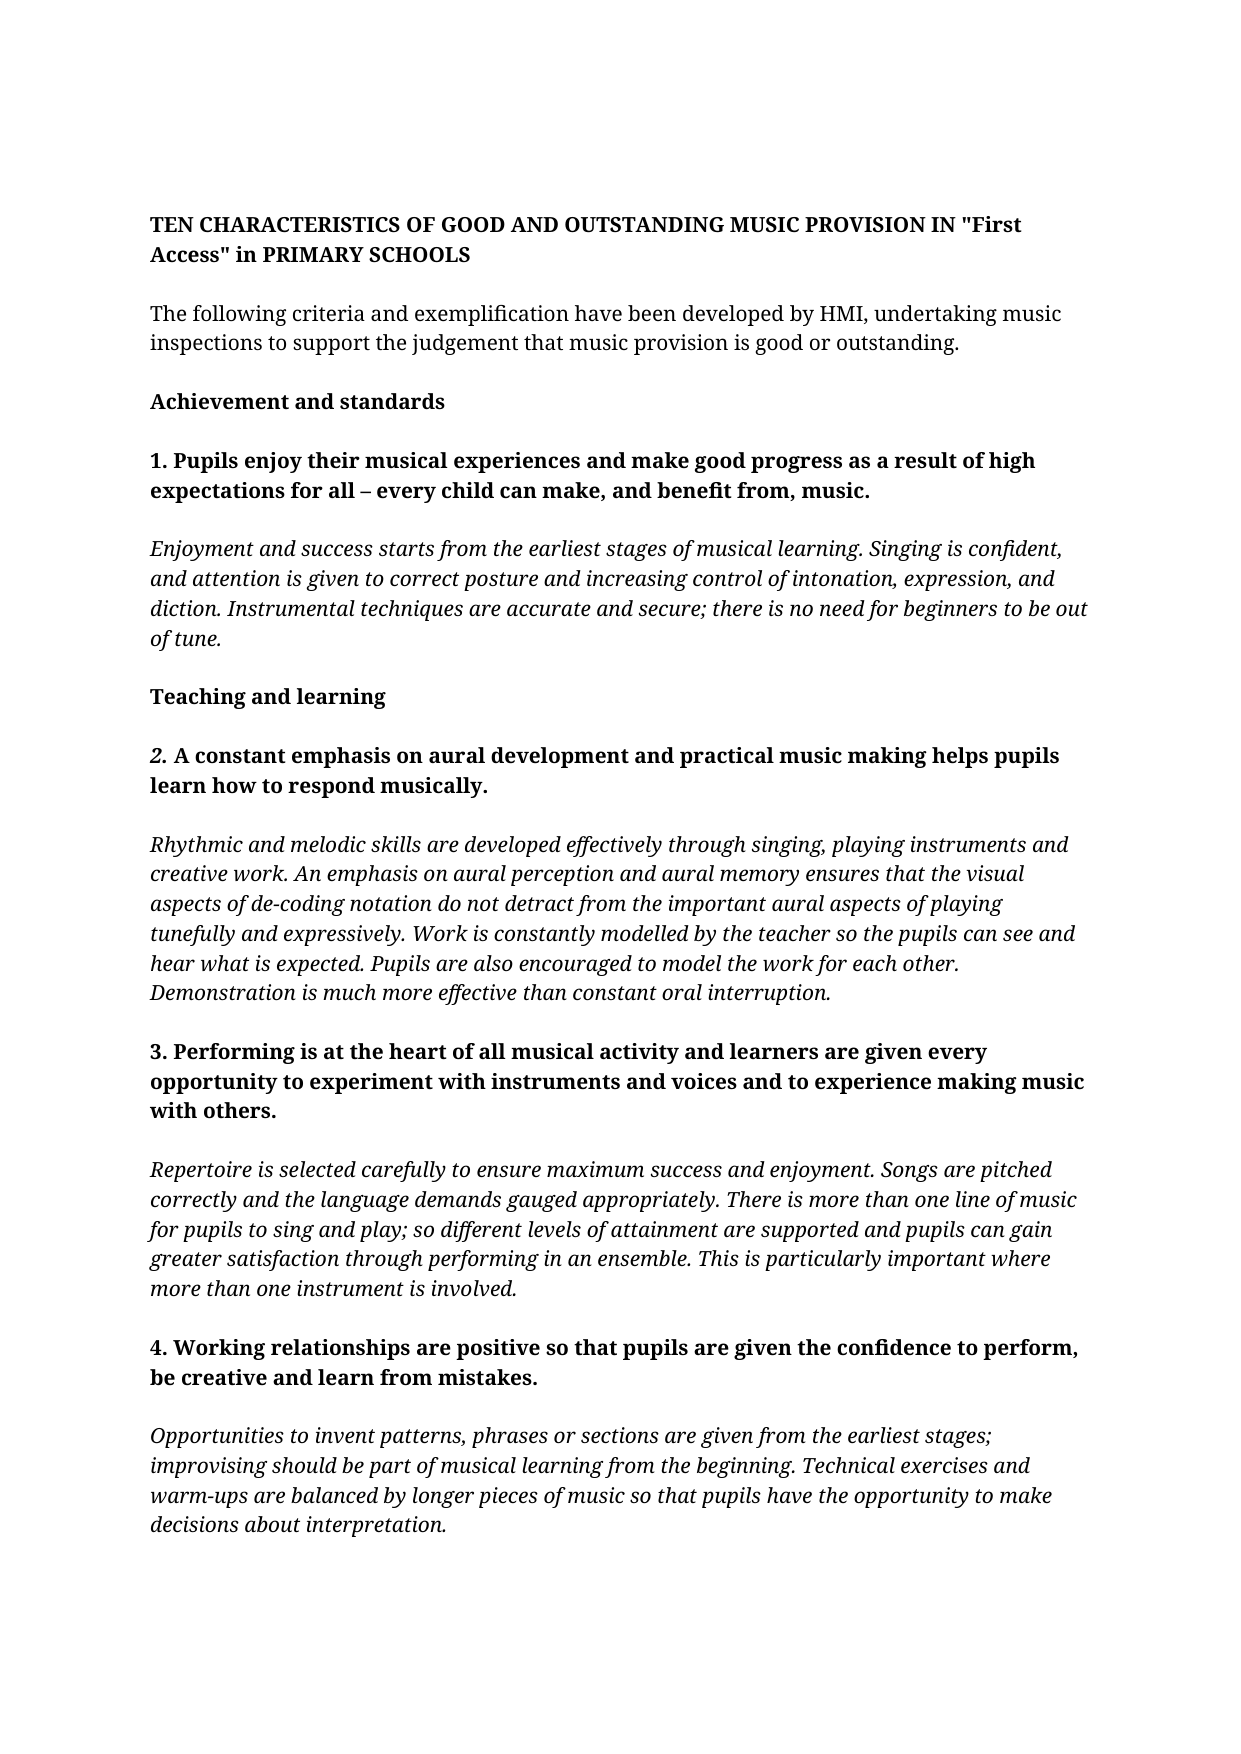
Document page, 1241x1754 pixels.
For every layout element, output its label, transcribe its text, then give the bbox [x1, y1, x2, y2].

text 2. A constant emphasis on aural development and practical music making helps pupils learn how to respond musically. [150, 740, 1090, 799]
text Enjoyment and success starts from the earliest stages of musical learning. Singing is confident, and attention is given to correct posture and increasing control of intonation, expression, and diction. Instrumental techniques are accurate and secure; there is no need for beginners to be out of tune. [150, 533, 1090, 652]
text 4. Working relationships are positive so that pupils are given the confidence to perform, be creative and learn from mistakes. [150, 1332, 1090, 1391]
text TEN CHARACTERISTICS OF GOOD AND OUTSTANDING MUSIC PROVISION IN "First Access" in PRIMARY SCHOOLS [150, 209, 1090, 268]
text Repertoire is selected carefully to ensure maximum success and enjoyment. Songs are pitched correctly and the language demands gauged appropriately. There is more than one line of music for pupils to sing and play; so different levels of attainment are supported and pupils can gain greater satisfaction through performing in an ensemble. This is particularly important where more than one instrument is involved. [150, 1154, 1090, 1303]
text 1. Pupils enjoy their musical experiences and make good progress as a result of high expectations for all – every child can make, and benefit from, music. [150, 445, 1090, 504]
text Rhythmic and melodic skills are developed effectively through singing, playing instruments and creative work. An emphasis on aural perception and aural memory ensures that the visual aspects of de-coding notation do not detract from the important aural aspects of playing tunefully and expressively. Work is constantly modelled by the teacher so the pupils can see and hear what is expected. Pupils are also encouraged to model the work for each other. Demonstration is much more effective than constant oral interruption. [150, 829, 1090, 1007]
text Achievement and standards [150, 386, 1090, 416]
text 3. Performing is at the heart of all musical activity and learners are given every opportunity to experiment with instruments and voices and to experience making music with others. [150, 1036, 1090, 1125]
text Opportunities to invent patterns, phrases or sections are given from the earliest stages; improvising should be part of musical learning from the beginning. Technical exercises and warm-ups are balanced by longer pieces of music so that pupils have the opportunity to make decisions about interpretation. [150, 1420, 1090, 1539]
text Teaching and learning [150, 681, 1090, 711]
text The following criteria and exemplification have been developed by HMI, undertaking music inspections to support the judgement that music provision is good or outstanding. [150, 297, 1090, 357]
